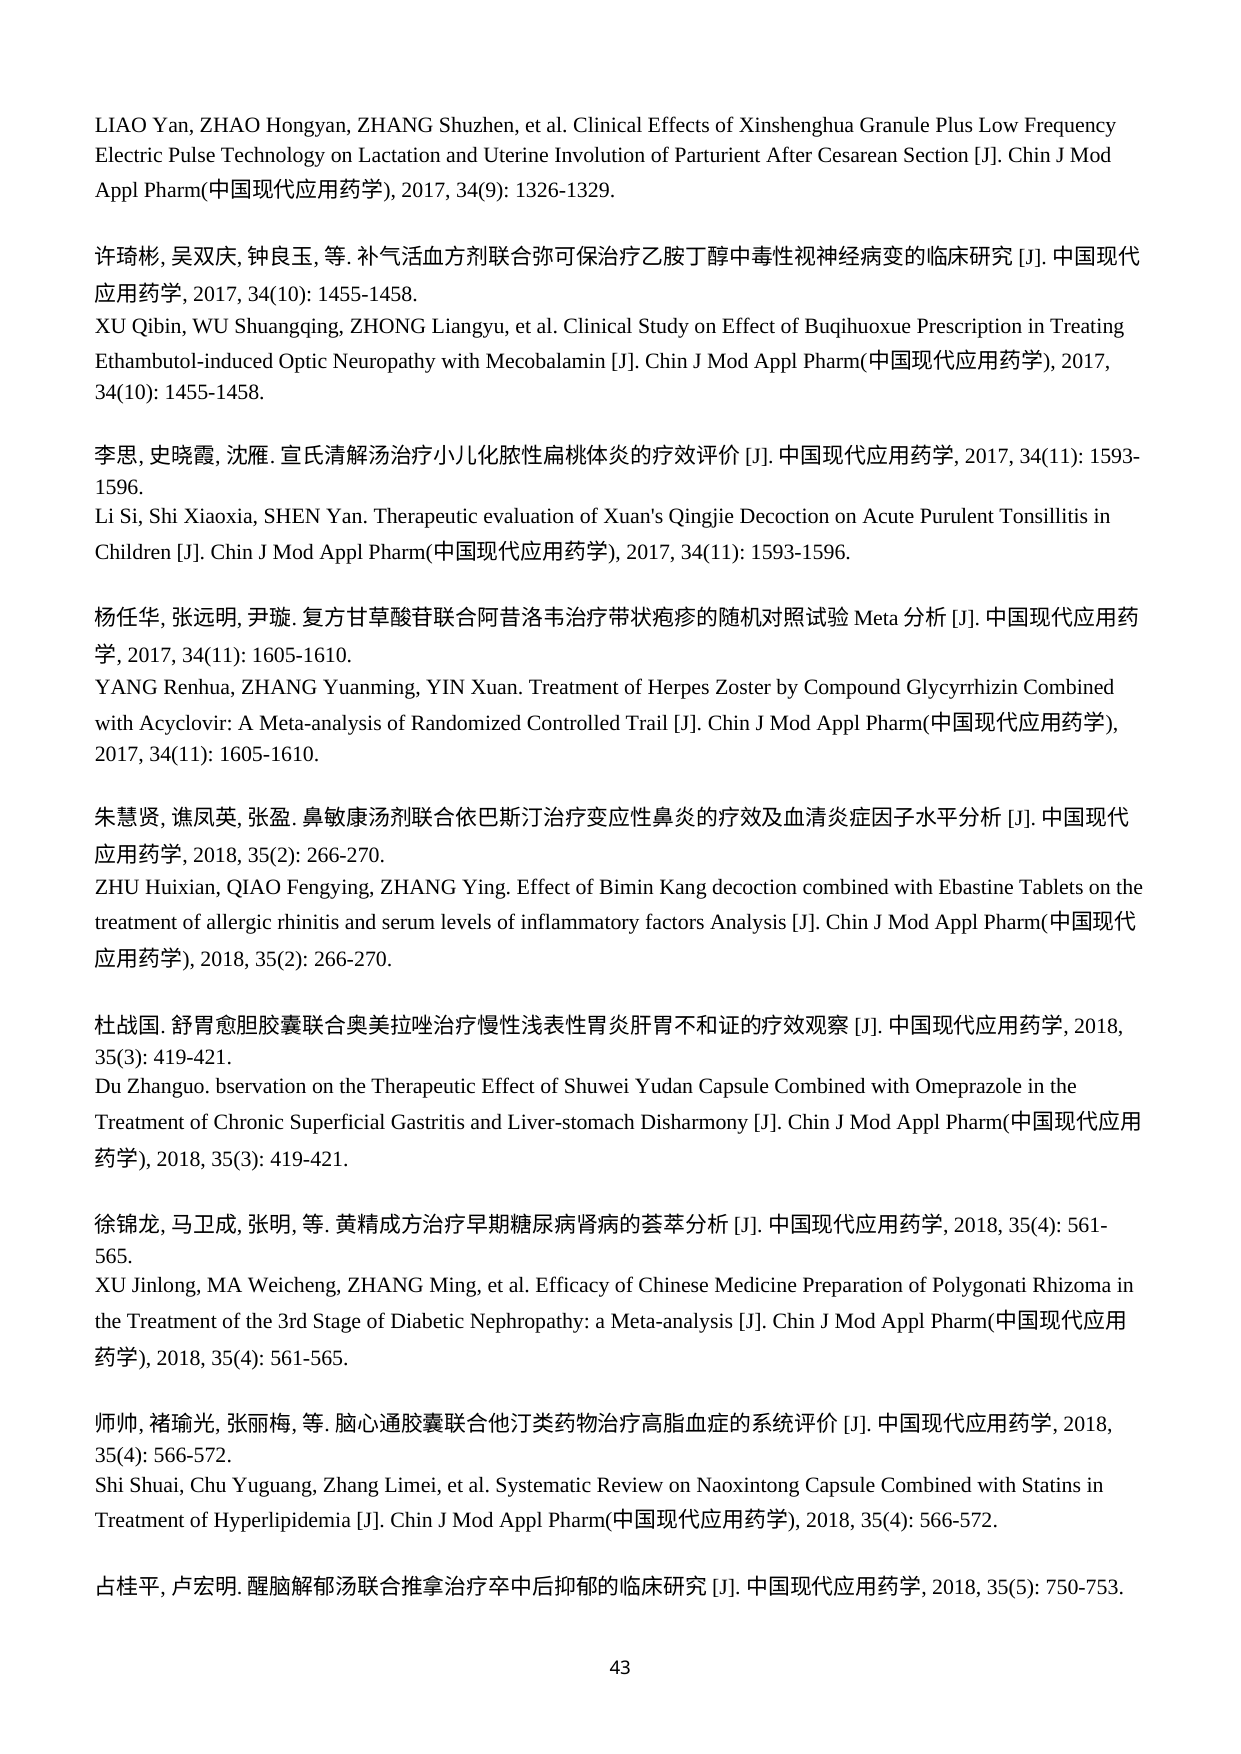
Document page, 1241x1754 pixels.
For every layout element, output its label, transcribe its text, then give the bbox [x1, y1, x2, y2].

text ZHU Huixian, QIAO Fengying, ZHANG Ying. Effect of Bimin Kang decoction combined with Ebastine Tablets on the treatment of allergic rhinitis and serum levels of inflammatory factors Analysis [J]. Chin J Mod Appl Pharm(中国现代应用药学), 2018, 35(2): 266-270. [94, 874, 1146, 973]
text 许琦彬, 吴双庆, 钟良玉, 等. 补气活血方剂联合弥可保治疗乙胺丁醇中毒性视神经病变的临床研究 [J]. 中国现代应用药学, 2017, 34(10): 1455-1458. [94, 239, 1146, 307]
text 朱慧贤, 谯凤英, 张盈. 鼻敏康汤剂联合依巴斯汀治疗变应性鼻炎的疗效及血清炎症因子水平分析 [J]. 中国现代应用药学, 2018, 35(2): 266-270. [94, 800, 1146, 868]
text Shi Shuai, Chu Yuguang, Zhang Limei, et al. Systematic Review on Naoxintong Capsule Combined with Statins in Treatment of Hyperlipidemia [J]. Chin J Mod Appl Pharm(中国现代应用药学), 2018, 35(4): 566-572. [94, 1472, 1146, 1534]
text 占桂平, 卢宏明. 醒脑解郁汤联合推拿治疗卒中后抑郁的临床研究 [J]. 中国现代应用药学, 2018, 35(5): 750-753. [94, 1569, 1146, 1601]
text 李思, 史晓霞, 沈雁. 宣氏清解汤治疗小儿化脓性扁桃体炎的疗效评价 [J]. 中国现代应用药学, 2017, 34(11): 1593-1596. [94, 438, 1146, 499]
text XU Qibin, WU Shuangqing, ZHONG Liangyu, et al. Clinical Study on Effect of Buqihuoxue Prescription in Treating Ethambutol-induced Optic Neuropathy with Mecobalamin [J]. Chin J Mod Appl Pharm(中国现代应用药学), 2017, 34(10): 1455-1458. [94, 313, 1146, 404]
text 师帅, 褚瑜光, 张丽梅, 等. 脑心通胶囊联合他汀类药物治疗高脂血症的系统评价 [J]. 中国现代应用药学, 2018, 35(4): 566-572. [94, 1406, 1146, 1468]
text XU Jinlong, MA Weicheng, ZHANG Ming, et al. Efficacy of Chinese Medicine Preparation of Polygonati Rhizoma in the Treatment of the 3rd Stage of Diabetic Nephropathy: a Meta-analysis [J]. Chin J Mod Appl Pharm(中国现代应用药学), 2018, 35(4): 561-565. [94, 1272, 1146, 1372]
text 杨任华, 张远明, 尹璇. 复方甘草酸苷联合阿昔洛韦治疗带状疱疹的随机对照试验Meta分析 [J]. 中国现代应用药学, 2017, 34(11): 1605-1610. [94, 600, 1146, 669]
text Li Si, Shi Xiaoxia, SHEN Yan. Therapeutic evaluation of Xuan's Qingjie Decoction on Acute Purulent Tonsillitis in Children [J]. Chin J Mod Appl Pharm(中国现代应用药学), 2017, 34(11): 1593-1596. [94, 503, 1146, 566]
text 杜战国. 舒胃愈胆胶囊联合奥美拉唑治疗慢性浅表性胃炎肝胃不和证的疗效观察 [J]. 中国现代应用药学, 2018, 35(3): 419-421. [94, 1008, 1146, 1069]
text 徐锦龙, 马卫成, 张明, 等. 黄精成方治疗早期糖尿病肾病的荟萃分析 [J]. 中国现代应用药学, 2018, 35(4): 561-565. [94, 1207, 1146, 1268]
text LIAO Yan, ZHAO Hongyan, ZHANG Shuzhen, et al. Clinical Effects of Xinshenghua Granule Plus Low Frequency Electric Pulse Technology on Lactation and Uterine Involution of Parturient After Cesarean Section [J]. Chin J Mod Appl Pharm(中国现代应用药学), 2017, 34(9): 1326-1329. [94, 112, 1146, 204]
text YANG Renhua, ZHANG Yuanming, YIN Xuan. Treatment of Herpes Zoster by Compound Glycyrrhizin Combined with Acyclovir: A Meta-analysis of Randomized Controlled Trail [J]. Chin J Mod Appl Pharm(中国现代应用药学), 2017, 34(11): 1605-1610. [94, 674, 1146, 766]
text Du Zhanguo. bservation on the Therapeutic Effect of Shuwei Yudan Capsule Combined with Omeprazole in the Treatment of Chronic Superficial Gastritis and Liver-stomach Disharmony [J]. Chin J Mod Appl Pharm(中国现代应用药学), 2018, 35(3): 419-421. [94, 1073, 1146, 1172]
